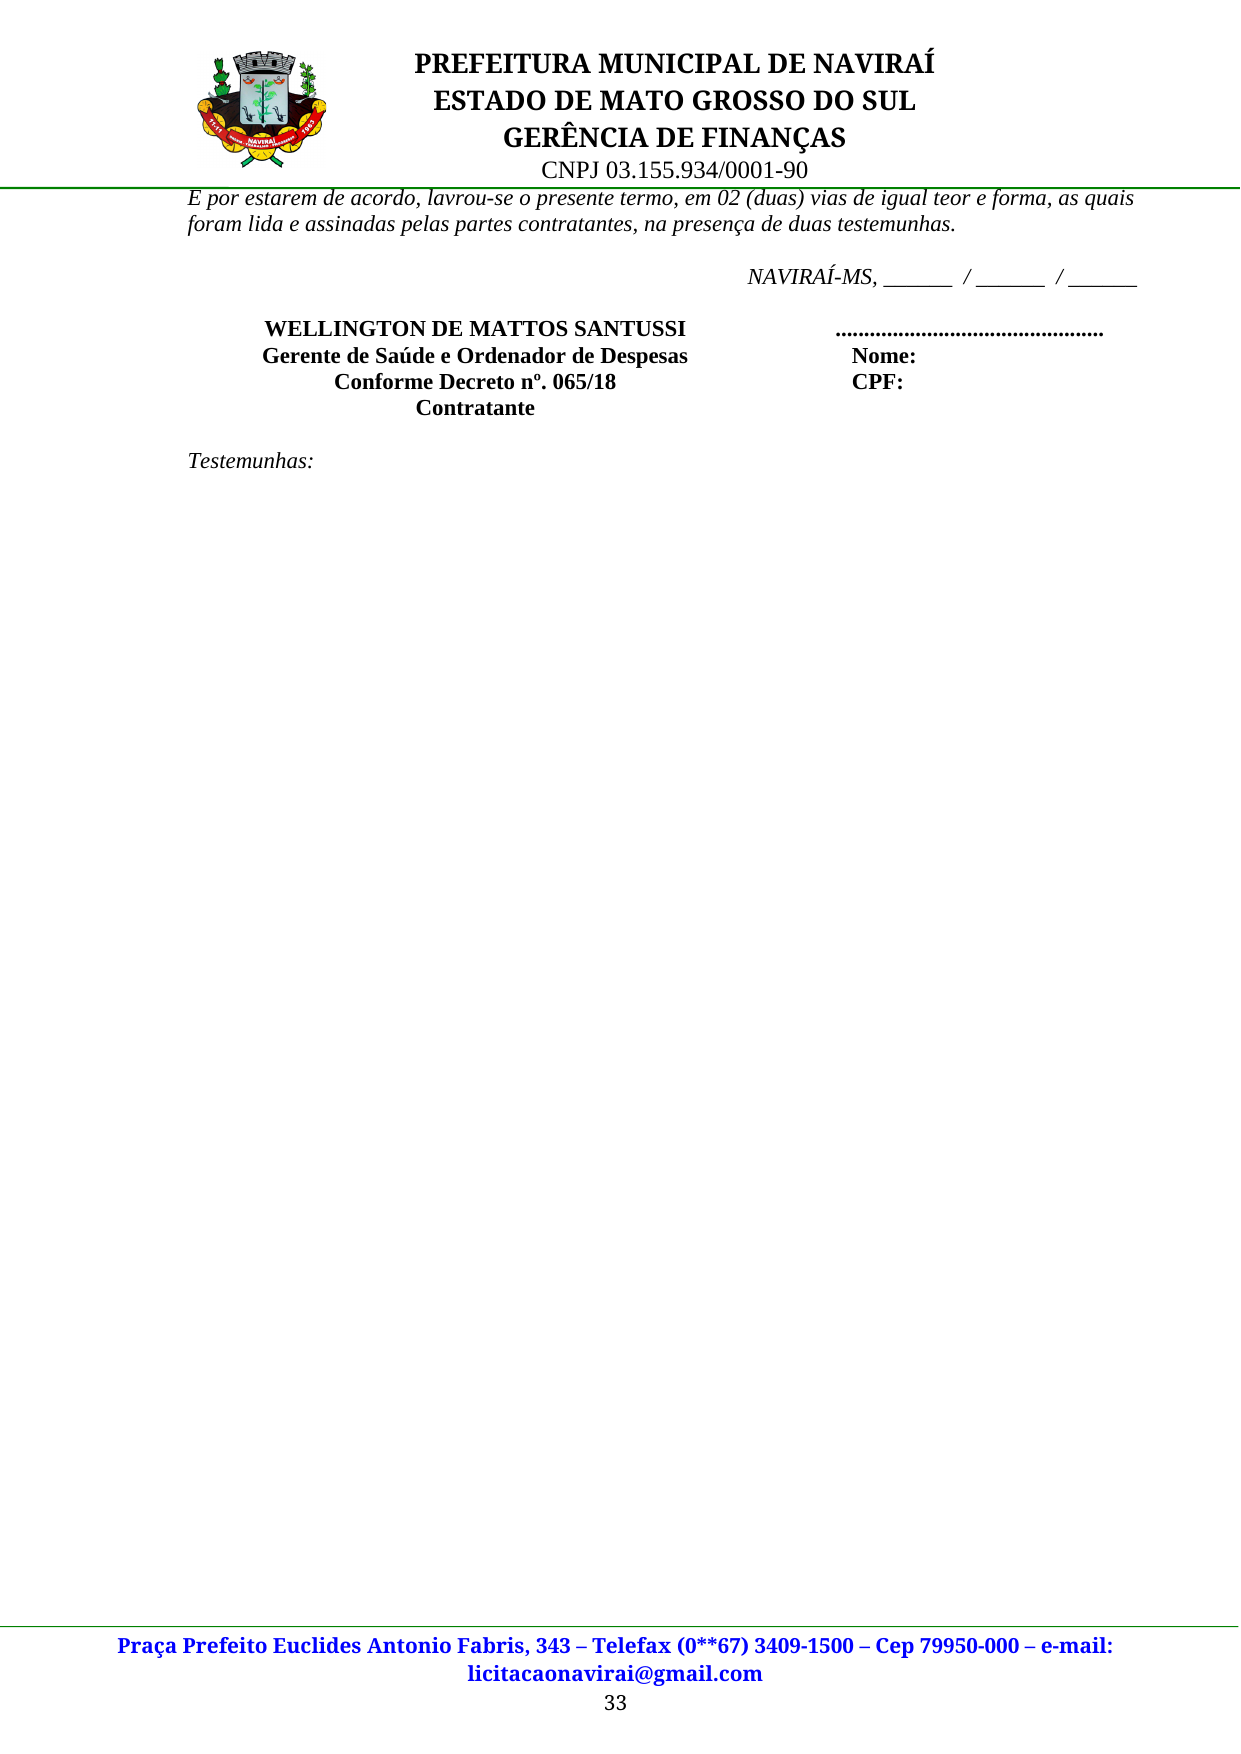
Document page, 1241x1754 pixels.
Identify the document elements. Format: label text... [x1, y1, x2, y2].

text E por estarem de acordo, lavrou-se o presente termo, em 02 (duas) vias de igual teor e forma, as quais foram lida e assinadas pelas partes contratantes, na presença de duas testemunhas. [187, 184, 1137, 236]
table_header WELLINGTON DE MATTOS SANTUSSI Gerente de Saúde e Ordenador de Despesas Conforme Decreto nº. 065/18 Contratante [176, 315, 778, 421]
table_header ............................................... Nome: CPF: [778, 315, 1162, 421]
picture [197, 51, 327, 168]
text NAVIRAÍ-MS, ______ / ______ / ______ [187, 263, 1137, 289]
text Testemunhas: [187, 447, 1137, 473]
